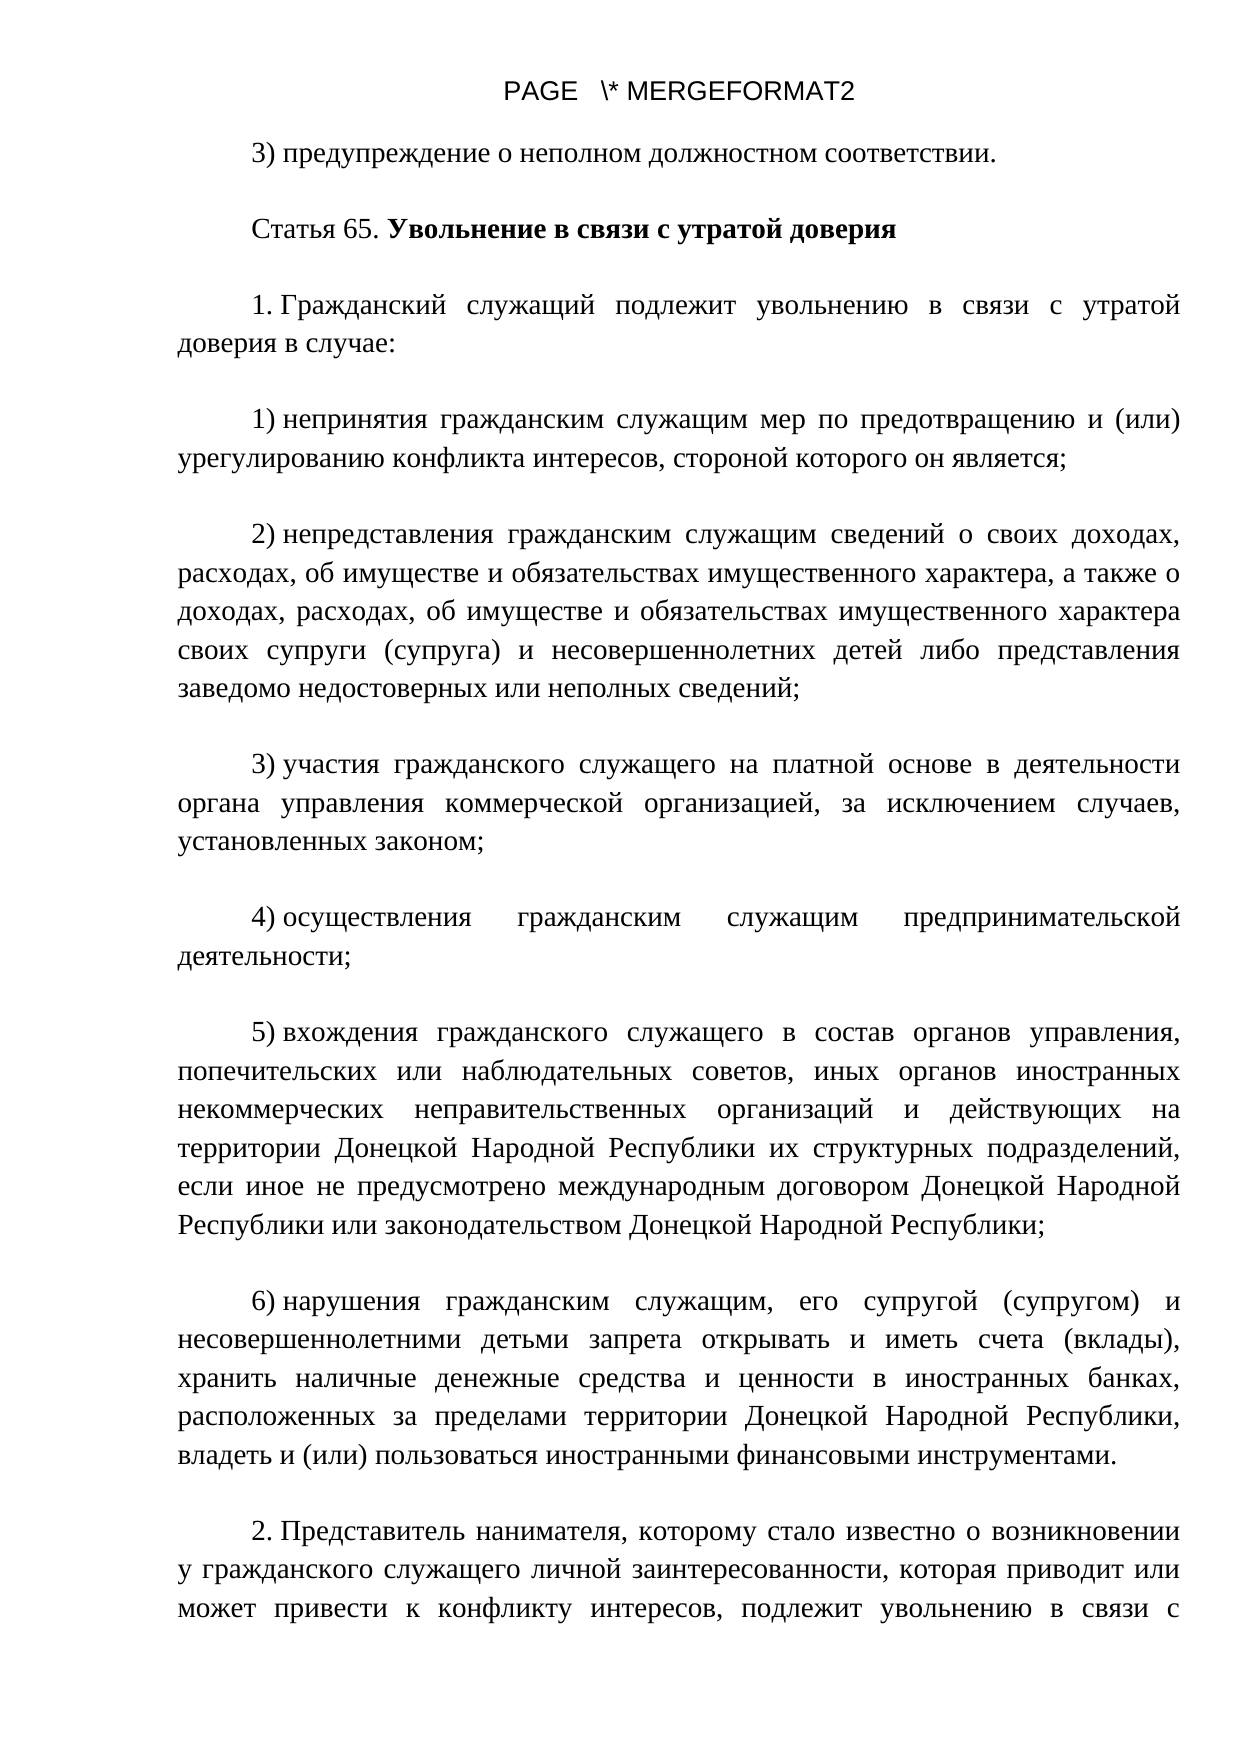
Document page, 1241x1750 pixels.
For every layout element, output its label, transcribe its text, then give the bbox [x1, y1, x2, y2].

text 1) непринятия гражданским служащим мер по предотвращению и (или) урегулированию конфликта интересов, стороной которого он является; [177, 402, 1181, 474]
text Статья 65. Увольнение в связи с утратой доверия [177, 211, 1181, 244]
text 3) участия гражданского служащего на платной основе в деятельности органа управления коммерческой организацией, за исключением случаев, установленных законом; [177, 746, 1181, 857]
text 4) осуществления гражданским служащим предпринимательской деятельности; [177, 899, 1181, 972]
text 5) вхождения гражданского служащего в состав органов управления, попечительских или наблюдательных советов, иных органов иностранных некоммерческих неправительственных организаций и действующих на территории Донецкой Народной Республики их структурных подразделений, если иное не предусмотрено международным договором Донецкой Народной Республики или законодательством Донецкой Народной Республики; [177, 1014, 1181, 1240]
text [177, 1513, 1181, 1624]
text 6) нарушения гражданским служащим, его супругой (супругом) и несовершеннолетними детьми запрета открывать и иметь счета (вклады), хранить наличные денежные средства и ценности в иностранных банках, расположенных за пределами территории Донецкой Народной Республики, владеть и (или) пользоваться иностранными финансовыми инструментами. [177, 1283, 1181, 1471]
text 3) предупреждение о неполном должностном соответствии. [177, 135, 1181, 168]
text 1. Гражданский служащий подлежит увольнению в связи с утратой доверия в случае: [177, 287, 1181, 359]
text 2) непредставления гражданским служащим сведений о своих доходах, расходах, об имуществе и обязательствах имущественного характера, а также о доходах, расходах, об имуществе и обязательствах имущественного характера своих супруги (супруга) и несовершеннолетних детей либо представления заведомо недостоверных или неполных сведений; [177, 516, 1181, 704]
